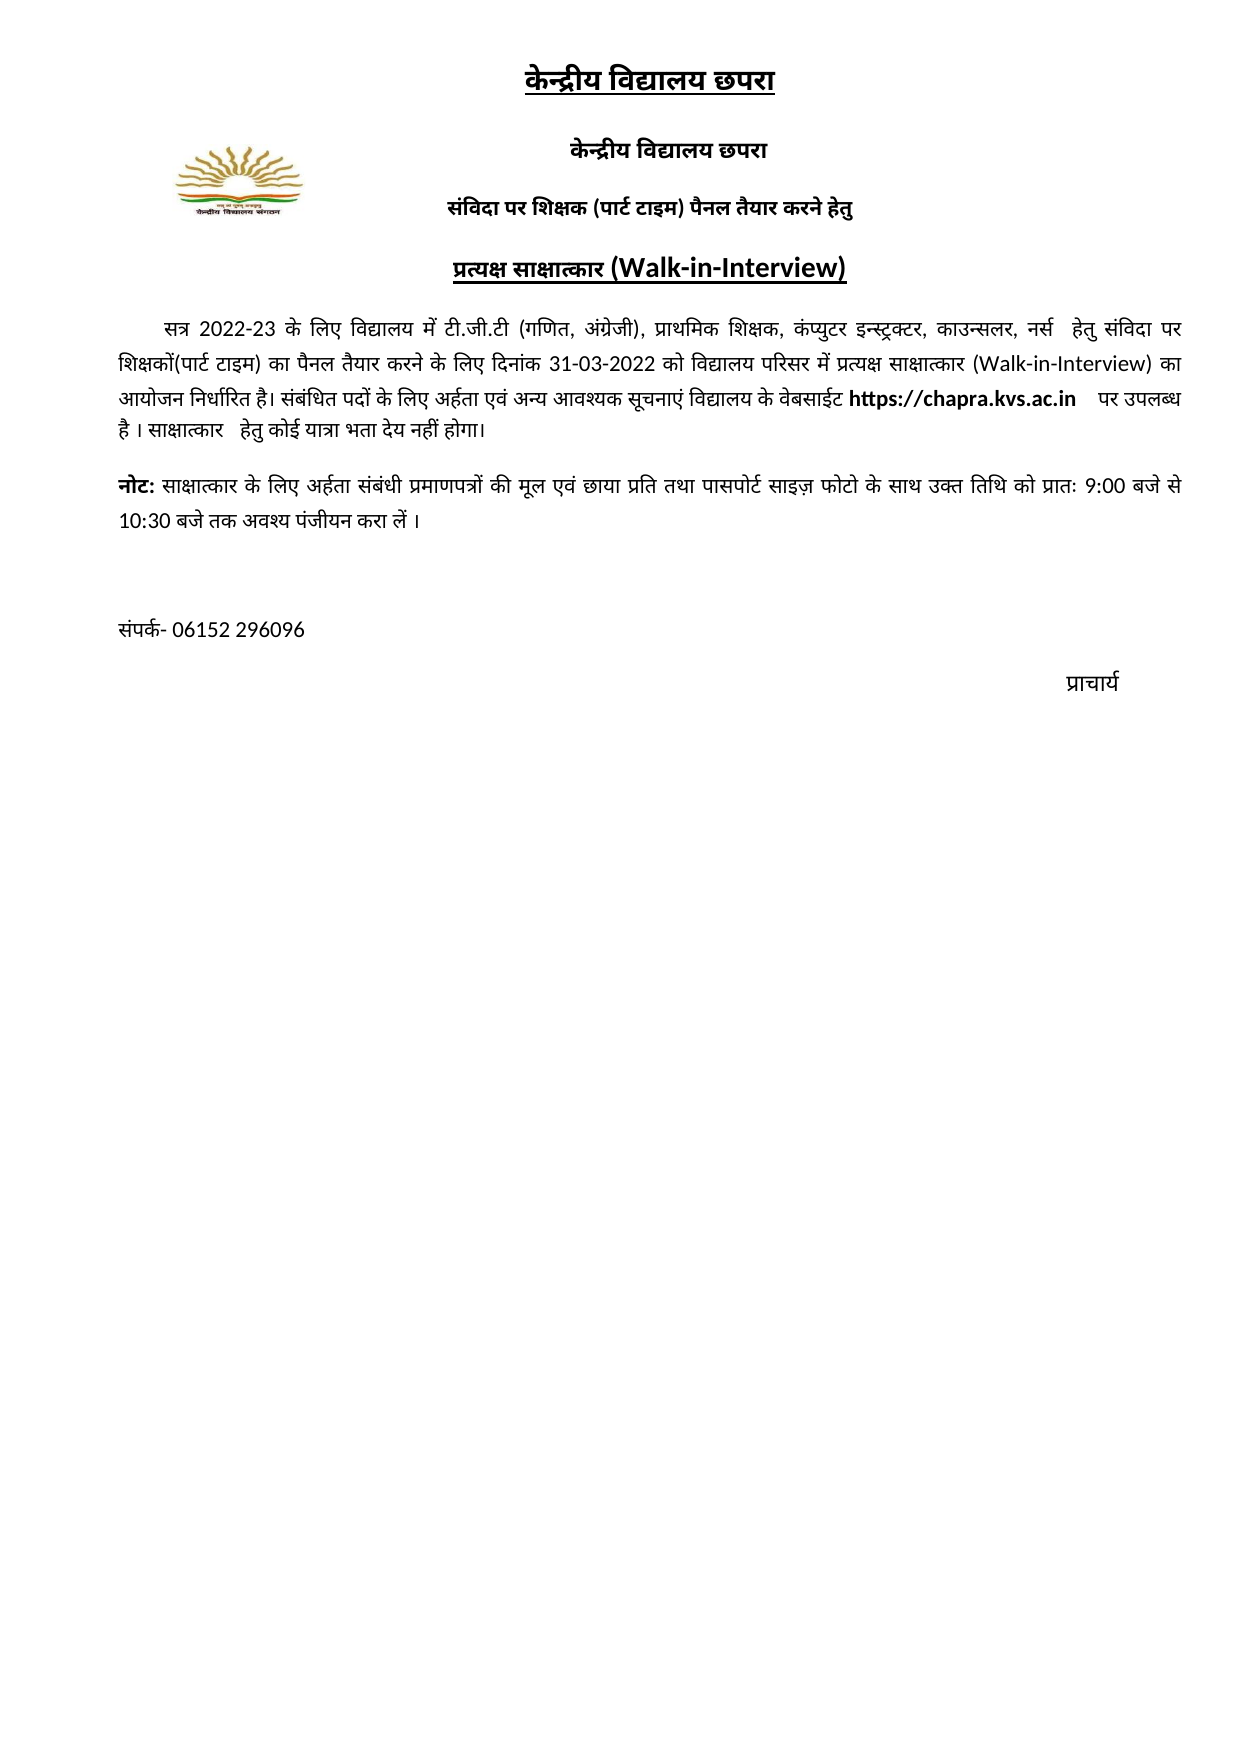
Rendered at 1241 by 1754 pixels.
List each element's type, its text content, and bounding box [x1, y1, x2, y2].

text प्रत्यक्ष साक्षात्कार (Walk-in-Interview) [118, 249, 1181, 287]
text सत्र 2022-23 के लिए विद्यालय में टी.जी.टी (गणित, अंग्रेजी), प्राथमिक शिक्षक, कंप्युटर इन्स्ट्रक्टर, काउन्सलर, नर्स हेतु संविदा पर शिक्षकों(पार्ट टाइम) का पैनल तैयार करने के लिए दिनांक 31-03-2022 को विद्यालय परिसर में प्रत्यक्ष साक्षात्कार (Walk-in-Interview) का आयोजन निर्धारित है। संबंधित पदों के लिए अर्हता एवं अन्य आवश्यक सूचनाएं विद्यालय के वेबसाईट https://chapra.kvs.ac.in पर उपलब्ध है । साक्षात्कार हेतु कोई यात्रा भता देय नहीं होगा। [118, 314, 1181, 446]
text प्राचार्य [118, 671, 1181, 701]
text संविदा पर शिक्षक (पार्ट टाइम) पैनल तैयार करने हेतु [118, 193, 1181, 224]
text नोट: साक्षात्कार के लिए अर्हता संबंधी प्रमाणपत्रों की मूल एवं छाया प्रति तथा पासपोर्ट साइज़ फोटो के साथ उक्त तिथि को प्रातः 9:00 बजे से 10:30 बजे तक अवश्य पंजीयन करा लें । [118, 471, 1181, 537]
text संपर्क- 06152 296096 [118, 615, 1181, 646]
picture [172, 144, 307, 218]
text केन्द्रीय विद्यालय छपरा [118, 138, 1181, 168]
text केन्द्रीय विद्यालय छपरा [118, 59, 1181, 99]
